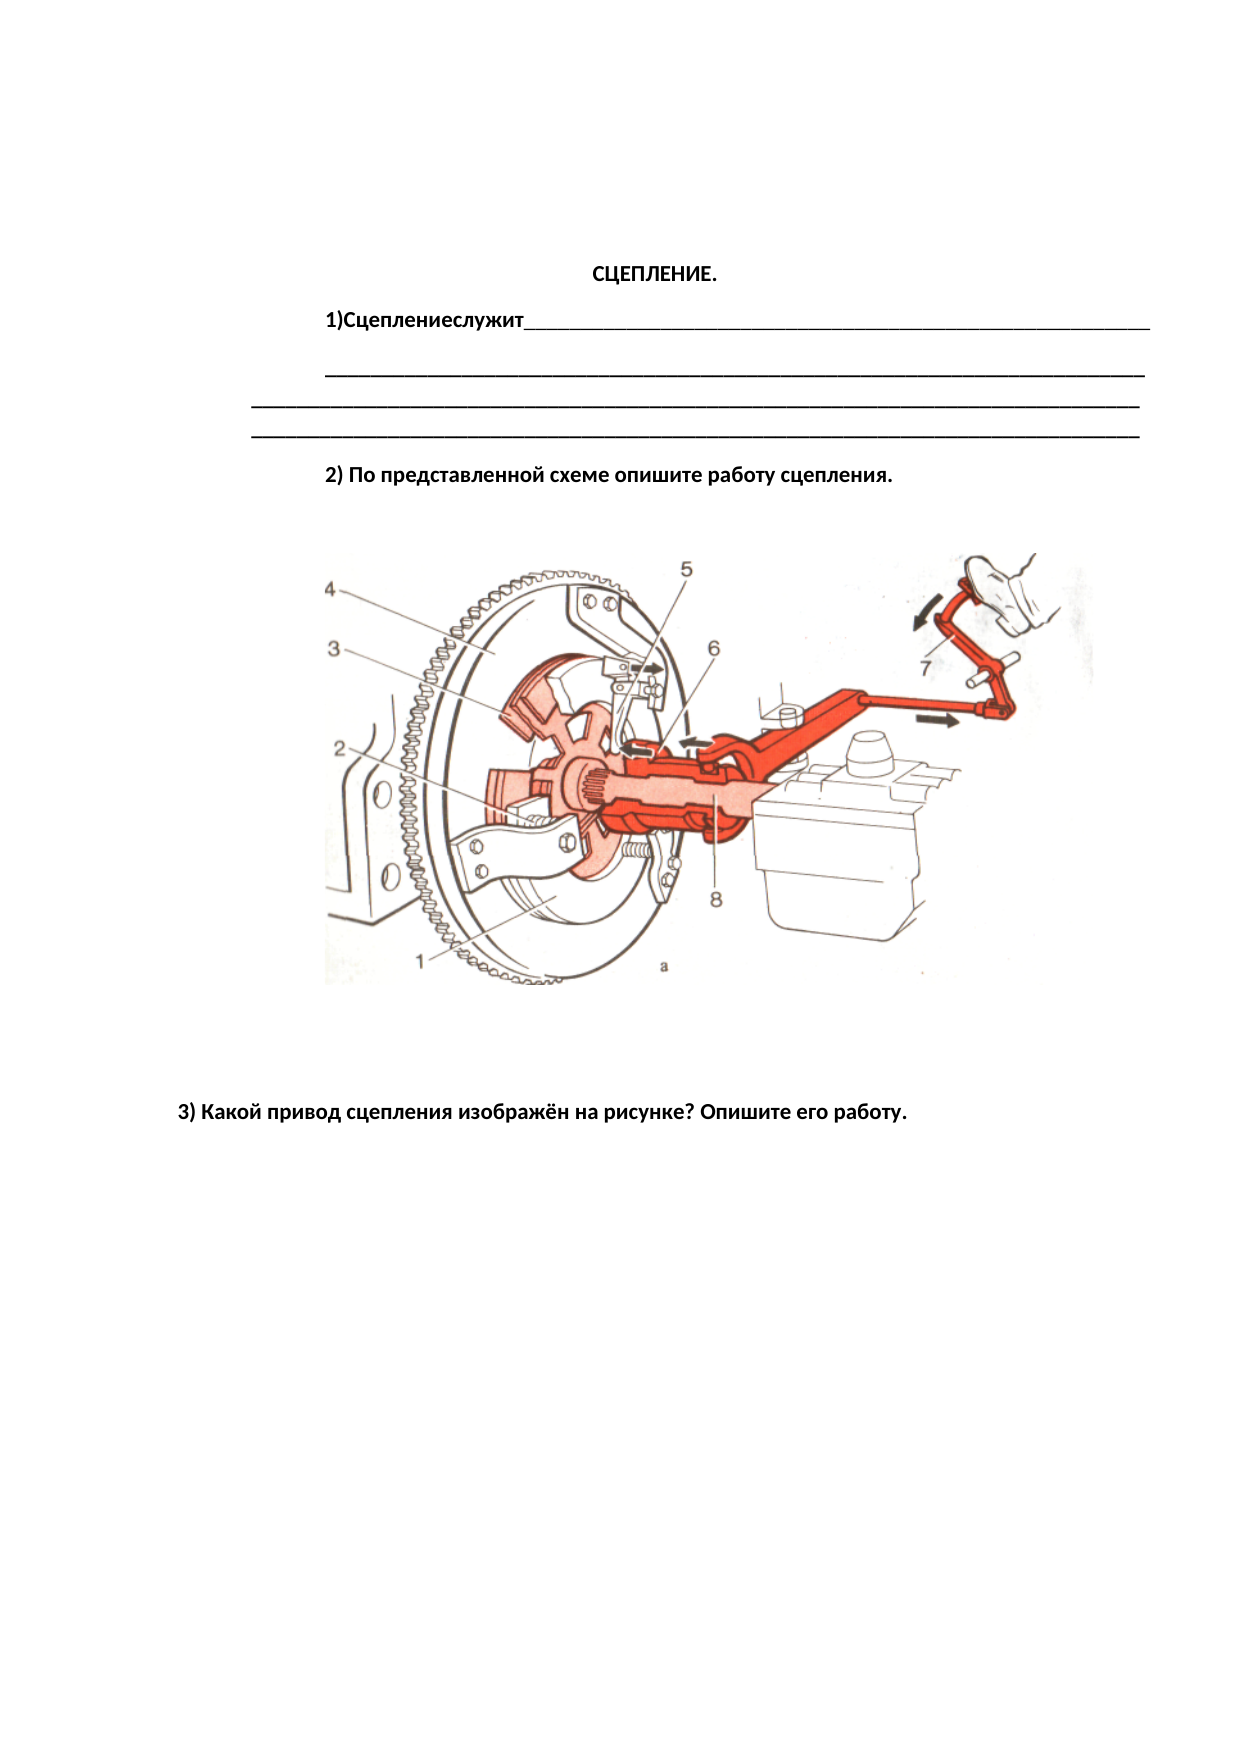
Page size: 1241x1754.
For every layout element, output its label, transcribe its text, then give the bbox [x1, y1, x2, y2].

picture [324, 553, 1094, 985]
text 3) Какой привод сцепления изображён на рисунке? Опишите его работу. [177, 1097, 1152, 1125]
text 2) По представленной схеме опишите работу сцепления. [251, 460, 1152, 488]
text СЦЕПЛЕНИЕ. [251, 259, 1152, 287]
text 1)Сцеплениеслужит_______________________________________________________ [251, 306, 1152, 334]
text ____________________________________________________________________________________________________________________________________________________________________________________________________________________________________ [251, 352, 1152, 441]
